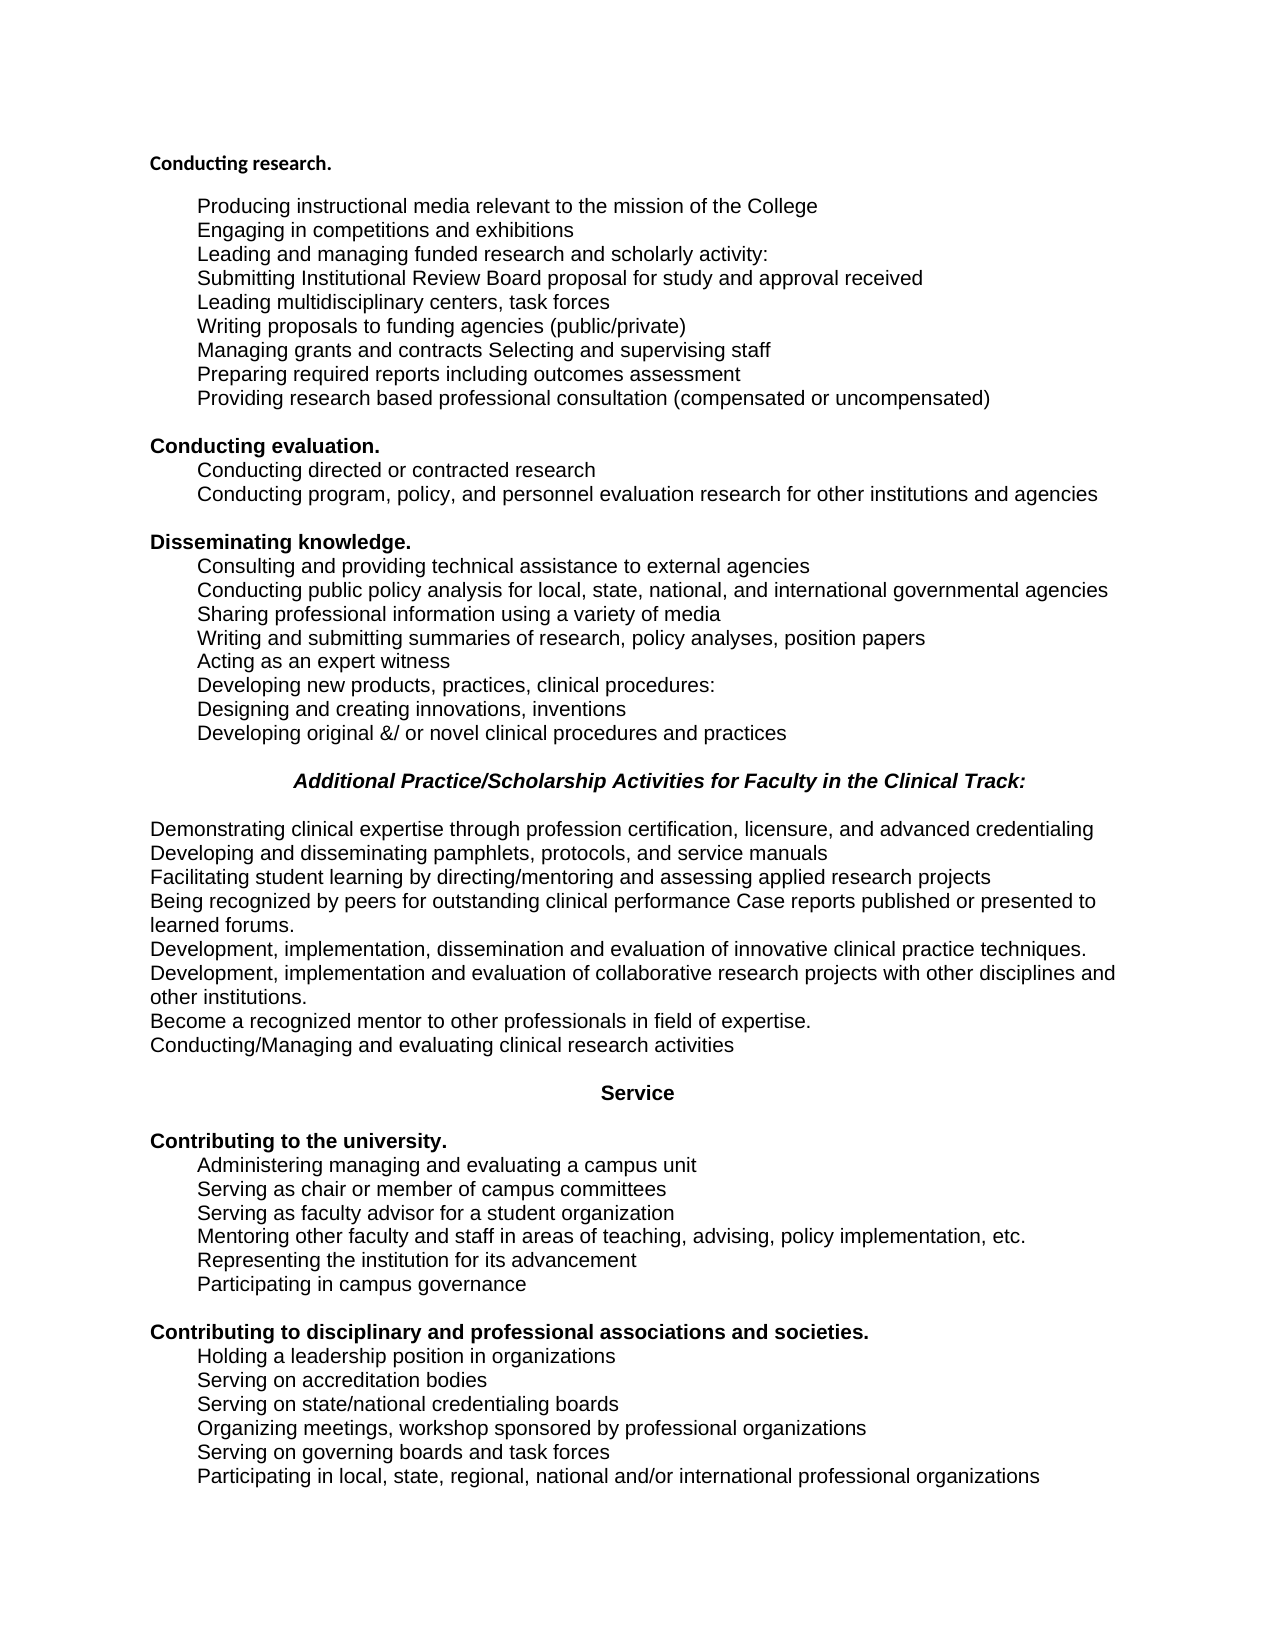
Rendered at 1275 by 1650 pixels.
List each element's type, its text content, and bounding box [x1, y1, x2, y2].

text Engaging in competitions and exhibitions [150, 218, 1125, 242]
text Contributing to disciplinary and professional associations and societies. [150, 1320, 1125, 1344]
text Holding a leadership position in organizations [150, 1344, 1125, 1368]
text Representing the institution for its advancement [150, 1248, 1125, 1272]
text Serving as faculty advisor for a student organization [150, 1200, 1125, 1224]
text Serving on state/national credentialing boards [150, 1392, 1125, 1416]
text Conducting evaluation. [150, 434, 1125, 458]
text Serving on accreditation bodies [150, 1368, 1125, 1392]
text Administering managing and evaluating a campus unit [150, 1152, 1125, 1176]
text Mentoring other faculty and staff in areas of teaching, advising, policy implementation, etc. [150, 1224, 1125, 1248]
text Conducting public policy analysis for local, state, national, and international governmental agencies [150, 577, 1125, 601]
text Submitting Institutional Review Board proposal for study and approval received [150, 266, 1125, 290]
text Managing grants and contracts Selecting and supervising staff [150, 338, 1125, 362]
text Development, implementation, dissemination and evaluation of innovative clinical practice techniques. [150, 937, 1125, 961]
text Serving as chair or member of campus committees [150, 1176, 1125, 1200]
text Participating in campus governance [150, 1272, 1125, 1296]
text Service [150, 1081, 1125, 1104]
text Writing proposals to funding agencies (public/private) [150, 314, 1125, 338]
text Demonstrating clinical expertise through profession certification, licensure, and advanced credentialing [150, 817, 1125, 841]
text Producing instructional media relevant to the mission of the College [150, 194, 1125, 218]
text Being recognized by peers for outstanding clinical performance Case reports published or presented to learned forums. [150, 889, 1125, 937]
text Conducting directed or contracted research [150, 458, 1125, 482]
text Leading and managing funded research and scholarly activity: [150, 242, 1125, 266]
text Preparing required reports including outcomes assessment [150, 362, 1125, 386]
text Designing and creating innovations, inventions [150, 697, 1125, 721]
text Sharing professional information using a variety of media [150, 601, 1125, 625]
text Organizing meetings, workshop sponsored by professional organizations [150, 1416, 1125, 1440]
text Conducting/Managing and evaluating clinical research activities [150, 1033, 1125, 1057]
text Facilitating student learning by directing/mentoring and assessing applied research projects [150, 865, 1125, 889]
text Disseminating knowledge. [150, 529, 1125, 553]
text Participating in local, state, regional, national and/or international professional organizations [150, 1464, 1125, 1488]
text Become a recognized mentor to other professionals in field of expertise. [150, 1009, 1125, 1033]
text Additional Practice/Scholarship Activities for Faculty in the Clinical Track: [150, 769, 1125, 793]
text Providing research based professional consultation (compensated or uncompensated) [150, 386, 1125, 410]
text Developing and disseminating pamphlets, protocols, and service manuals [150, 841, 1125, 865]
text Developing original &/ or novel clinical procedures and practices [150, 721, 1125, 745]
text Conducting research. [150, 150, 1125, 175]
text Leading multidisciplinary centers, task forces [150, 290, 1125, 314]
text Conducting program, policy, and personnel evaluation research for other institutions and agencies [150, 482, 1125, 506]
text Developing new products, practices, clinical procedures: [150, 673, 1125, 697]
text Acting as an expert witness [150, 649, 1125, 673]
text Serving on governing boards and task forces [150, 1440, 1125, 1464]
text Development, implementation and evaluation of collaborative research projects with other disciplines and other institutions. [150, 961, 1125, 1009]
text Consulting and providing technical assistance to external agencies [150, 553, 1125, 577]
text Writing and submitting summaries of research, policy analyses, position papers [150, 625, 1125, 649]
text Contributing to the university. [150, 1128, 1125, 1152]
